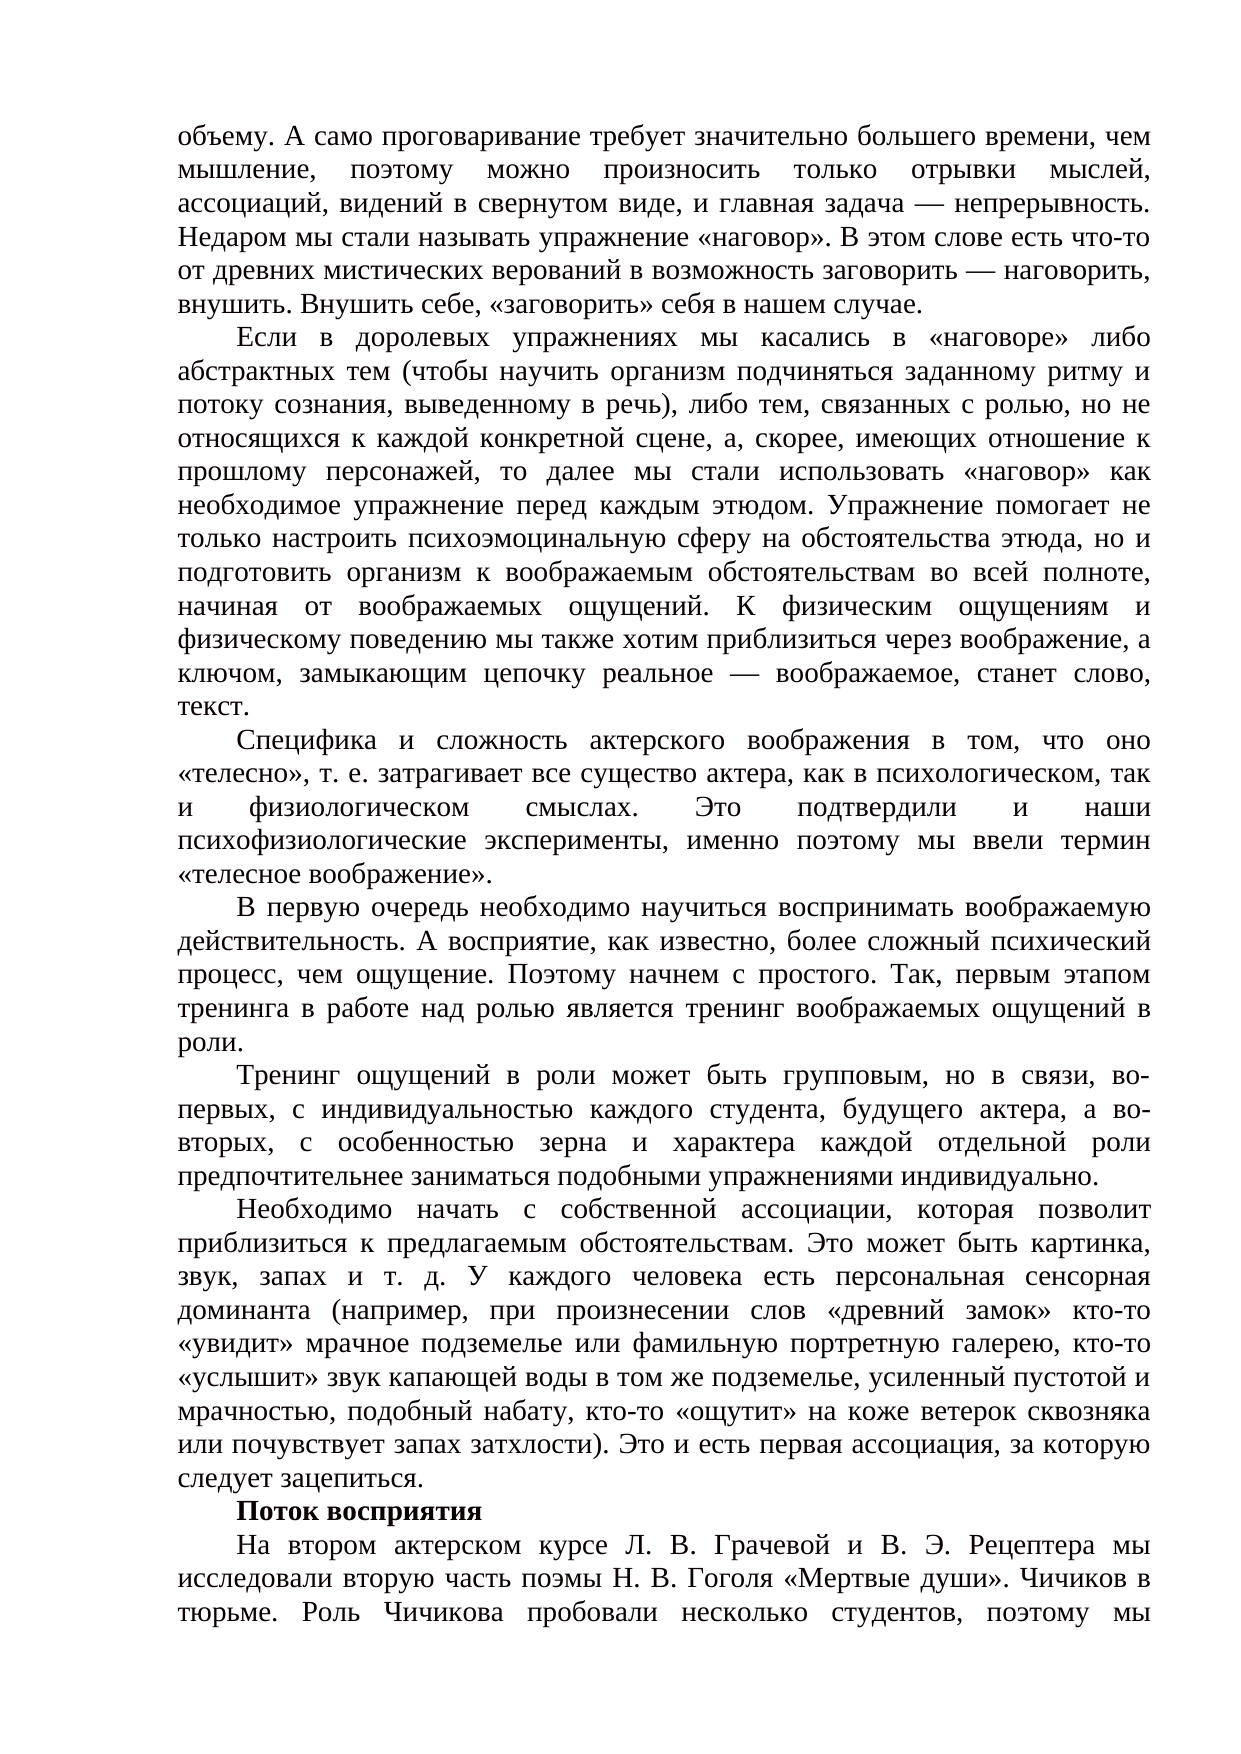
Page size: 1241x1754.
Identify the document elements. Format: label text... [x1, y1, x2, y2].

text Тренинг ощущений в роли может быть групповым, но в связи, во-первых, с индивидуальностью каждого студента, будущего актера, а во-вторых, с особенностью зерна и характера каждой отдельной роли предпочтительнее заниматься подобными упражнениями индивидуально. [177, 1057, 1152, 1191]
text В первую очередь необходимо научиться воспринимать воображаемую действительность. А восприятие, как известно, более сложный психический процесс, чем ощущение. Поэтому начнем с простого. Так, первым этапом тренинга в работе над ролью является тренинг воображаемых ощущений в роли. [177, 889, 1152, 1057]
text Поток восприятия [177, 1493, 1152, 1527]
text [177, 1527, 1152, 1627]
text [177, 118, 1152, 319]
text Если в доролевых упражнениях мы касались в «наговоре» либо абстрактных тем (чтобы научить организм подчиняться заданному ритму и потоку сознания, выведенному в речь), либо тем, связанных с ролью, но не относящихся к каждой конкретной сцене, а, скорее, имеющих отношение к прошлому персонажей, то далее мы стали использовать «наговор» как необходимое упражнение перед каждым этюдом. Упражнение помогает не только настроить психоэмоцинальную сферу на обстоятельства этюда, но и подготовить организм к воображаемым обстоятельствам во всей полноте, начиная от воображаемых ощущений. К физическим ощущениям и физическому поведению мы также хотим приблизиться через воображение, а ключом, замыкающим цепочку реальное — воображаемое, станет слово, текст. [177, 319, 1152, 722]
text Специфика и сложность актерского воображения в том, что оно «телесно», т. е. затрагивает все существо актера, как в психологическом, так и физиологическом смыслах. Это подтвердили и наши психофизиологические эксперименты, именно поэтому мы ввели термин «телесное воображение». [177, 722, 1152, 889]
text Необходимо начать с собственной ассоциации, которая позволит приблизиться к предлагаемым обстоятельствам. Это может быть картинка, звук, запах и т. д. У каждого человека есть персональная сенсорная доминанта (например, при произнесении слов «древний замок» кто-то «увидит» мрачное подземелье или фамильную портретную галерею, кто-то «услышит» звук капающей воды в том же подземелье, усиленный пустотой и мрачностью, подобный набату, кто-то «ощутит» на коже ветерок сквозняка или почувствует запах затхлости). Это и есть первая ассоциация, за которую следует зацепиться. [177, 1191, 1152, 1493]
